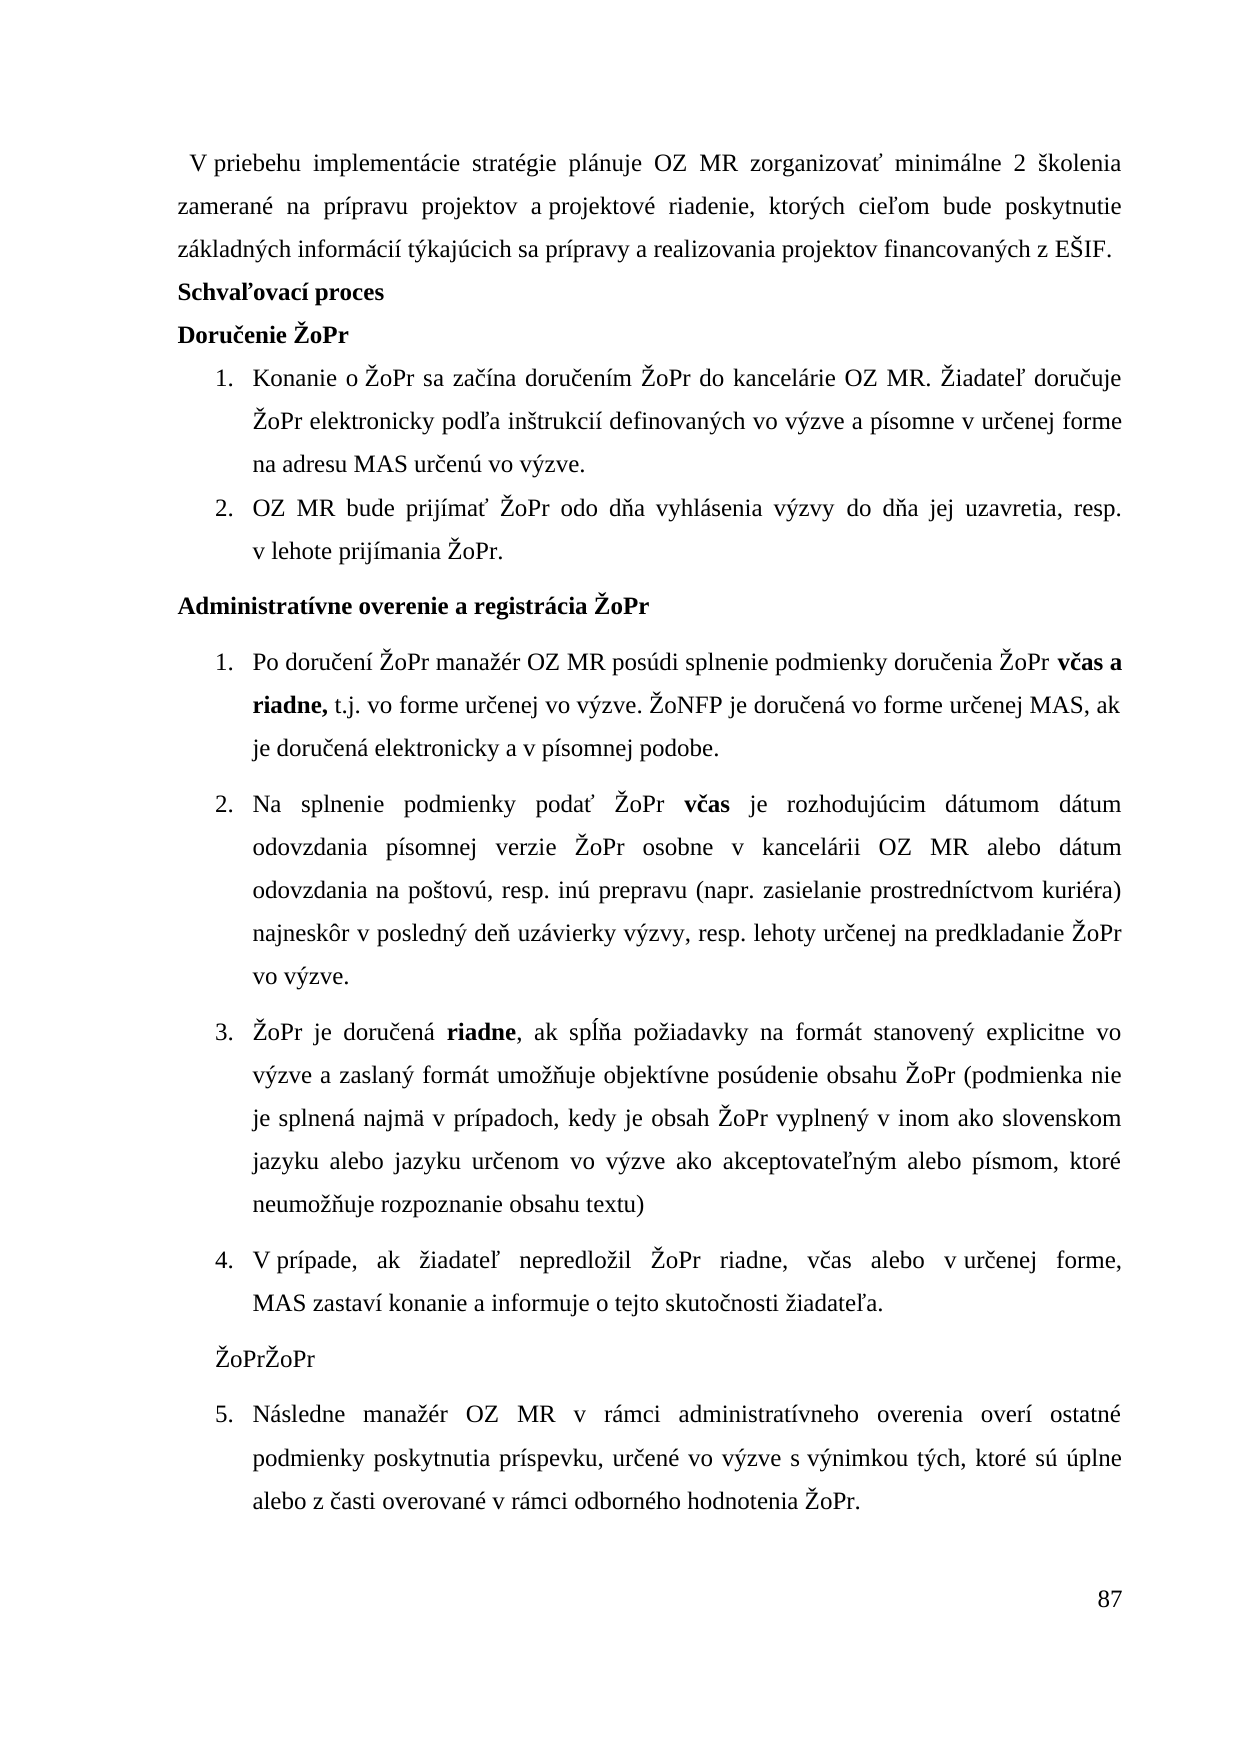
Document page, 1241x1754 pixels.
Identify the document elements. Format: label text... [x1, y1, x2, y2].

list Na splnenie podmienky podať ŽoPr včas je rozhodujúcim dátumom dátum odovzdania písomnej verzie ŽoPr osobne v kancelárii OZ MR alebo dátum odovzdania na poštovú, resp. inú prepravu (napr. zasielanie prostredníctvom kuriéra) najneskôr v posledný deň uzávierky výzvy, resp. lehoty určenej na predkladanie ŽoPr vo výzve. [215, 789, 1122, 990]
list ŽoPr je doručená riadne, ak spĺňa požiadavky na formát stanovený explicitne vo výzve a zaslaný formát umožňuje objektívne posúdenie obsahu ŽoPr (podmienka nie je splnená najmä v prípadoch, kedy je obsah ŽoPr vyplnený v inom ako slovenskom jazyku alebo jazyku určenom vo výzve ako akceptovateľným alebo písmom, ktoré neumožňuje rozpoznanie obsahu textu) [215, 1017, 1122, 1218]
list Po doručení ŽoPr manažér OZ MR posúdi splnenie podmienky doručenia ŽoPr včas a riadne, t.j. vo forme určenej vo výzve. ŽoNFP je doručená vo forme určenej MAS, ak je doručená elektronicky a v písomnej podobe. [215, 647, 1122, 762]
list Následne manažér OZ MR v rámci administratívneho overenia overí ostatné podmienky poskytnutia príspevku, určené vo výzve s výnimkou tých, ktoré sú úplne alebo z časti overované v rámci odborného hodnotenia ŽoPr. [215, 1399, 1122, 1514]
list Konanie o ŽoPr sa začína doručením ŽoPr do kancelárie OZ MR. Žiadateľ doručuje ŽoPr elektronicky podľa inštrukcií definovaných vo výzve a písomne v určenej forme na adresu MAS určenú vo výzve. [215, 363, 1122, 478]
list OZ MR bude prijímať ŽoPr odo dňa vyhlásenia výzvy do dňa jej uzavretia, resp. v lehote prijímania ŽoPr. [215, 493, 1122, 564]
text V priebehu implementácie stratégie plánuje OZ MR zorganizovať minimálne 2 školenia zamerané na prípravu projektov a projektové riadenie, ktorých cieľom bude poskytnutie základných informácií týkajúcich sa prípravy a realizovania projektov financovaných z EŠIF. [177, 148, 1122, 263]
text ŽoPrŽoPr [215, 1344, 1122, 1373]
text Doručenie ŽoPr [177, 320, 1122, 349]
text Administratívne overenie a registrácia ŽoPr [177, 591, 1122, 620]
text Schvaľovací proces [177, 277, 1122, 306]
list V prípade, ak žiadateľ nepredložil ŽoPr riadne, včas alebo v určenej forme, MAS zastaví konanie a informuje o tejto skutočnosti žiadateľa. [215, 1245, 1122, 1317]
